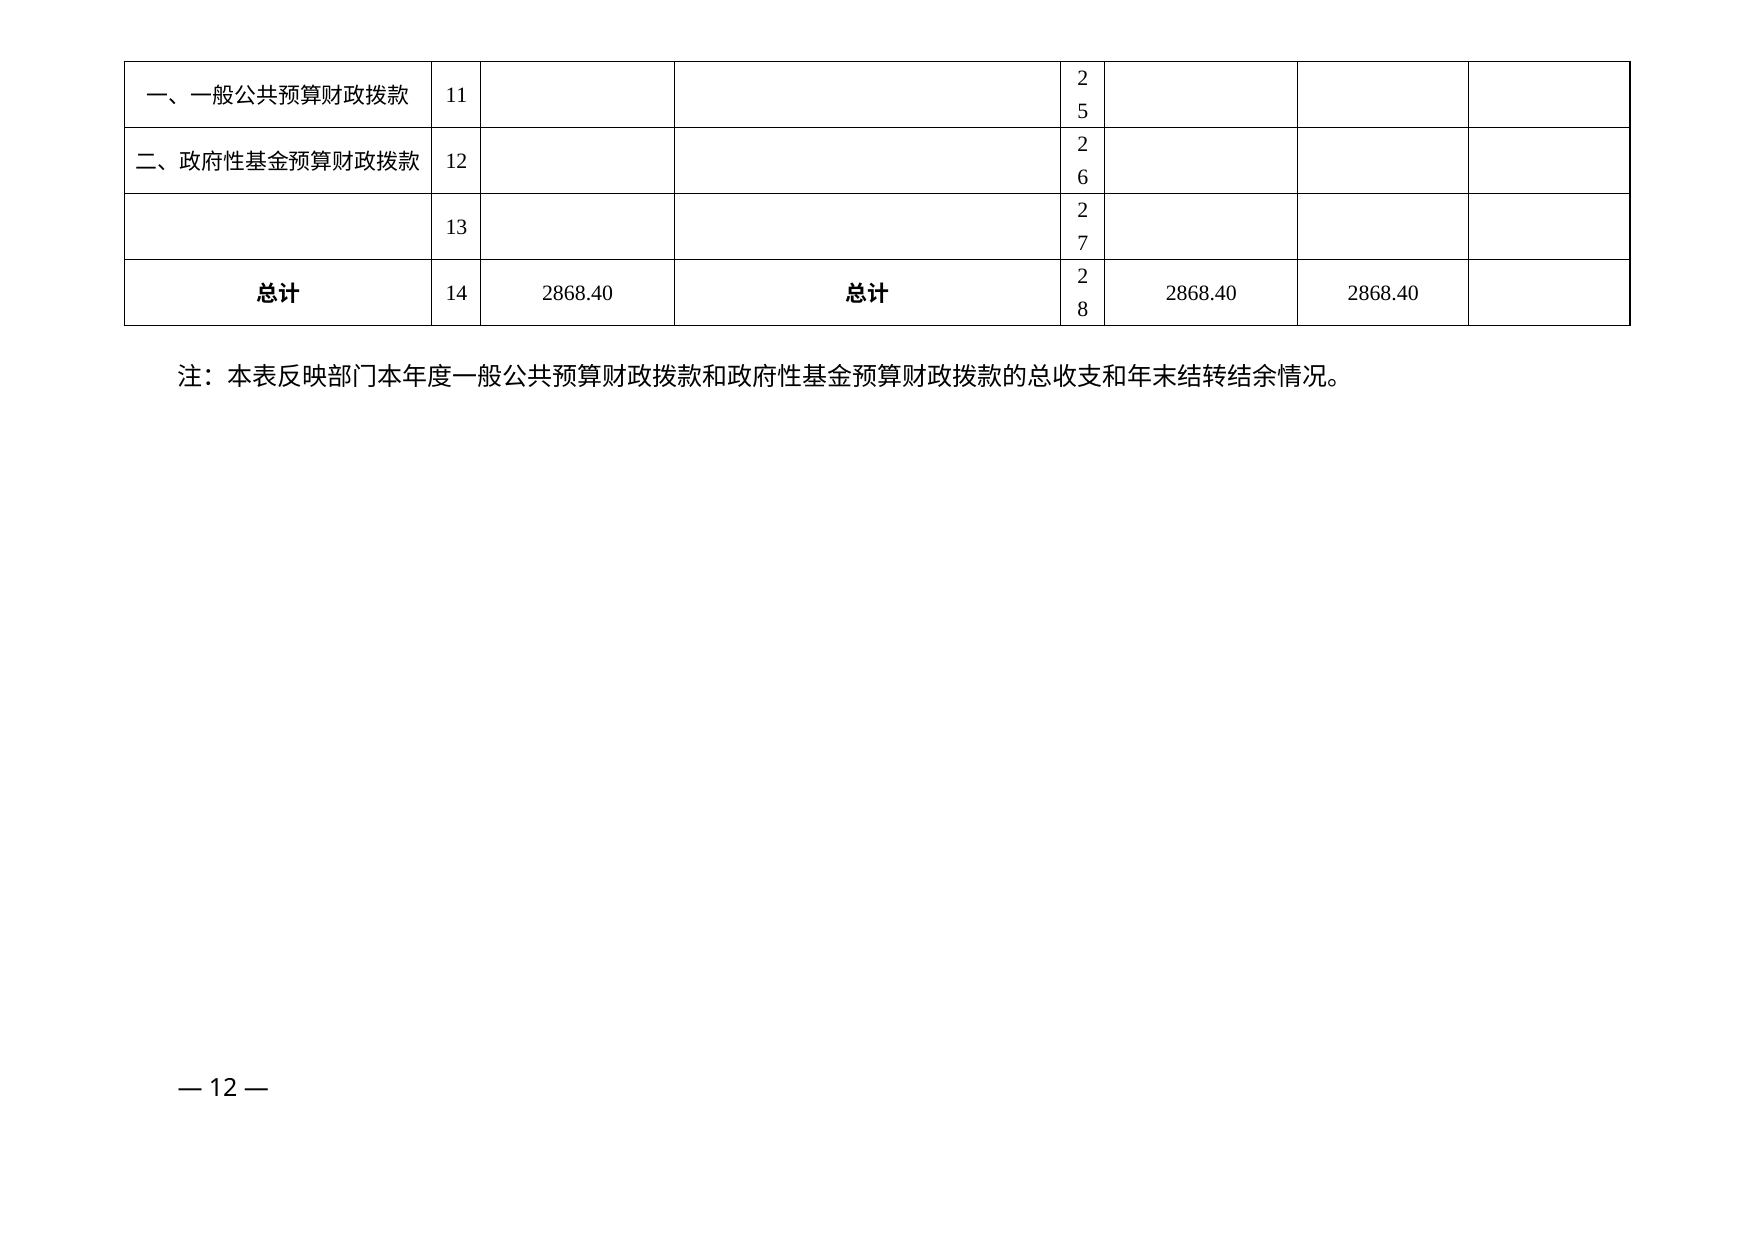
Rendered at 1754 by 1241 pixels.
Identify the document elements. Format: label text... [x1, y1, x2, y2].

table_cell [675, 194, 1060, 259]
table_cell 总计 [675, 260, 1060, 325]
table_cell [1105, 194, 1297, 259]
table_cell [481, 128, 674, 193]
table_cell 一、一般公共预算财政拨款 [125, 62, 431, 127]
table_cell 二、政府性基金预算财政拨款 [125, 128, 431, 193]
table_cell [1298, 62, 1468, 127]
table_cell [675, 62, 1060, 127]
table_cell 13 [432, 194, 480, 259]
table_cell 26 [1061, 128, 1104, 193]
table_cell 11 [432, 62, 480, 127]
table_cell [1469, 62, 1629, 127]
table_cell 12 [432, 128, 480, 193]
text 注：本表反映部门本年度一般公共预算财政拨款和政府性基金预算财政拨款的总收支和年末结转结余情况。 [177, 342, 1577, 407]
table_cell [125, 194, 431, 259]
table_cell 2868.40 [1105, 260, 1297, 325]
table_cell 25 [1061, 62, 1104, 127]
table_cell [1105, 128, 1297, 193]
table_cell 14 [432, 260, 480, 325]
table_cell 2868.40 [481, 260, 674, 325]
table_cell [1469, 128, 1629, 193]
table_cell 28 [1061, 260, 1104, 325]
table_cell [1105, 62, 1297, 127]
table_cell [1298, 194, 1468, 259]
table_cell [1469, 194, 1629, 259]
table_cell [675, 128, 1060, 193]
table_cell 2868.40 [1298, 260, 1468, 325]
table_cell 27 [1061, 194, 1104, 259]
table_cell [481, 62, 674, 127]
table_cell 总计 [125, 260, 431, 325]
table_cell [481, 194, 674, 259]
table_cell [1469, 260, 1629, 325]
table_cell [1298, 128, 1468, 193]
